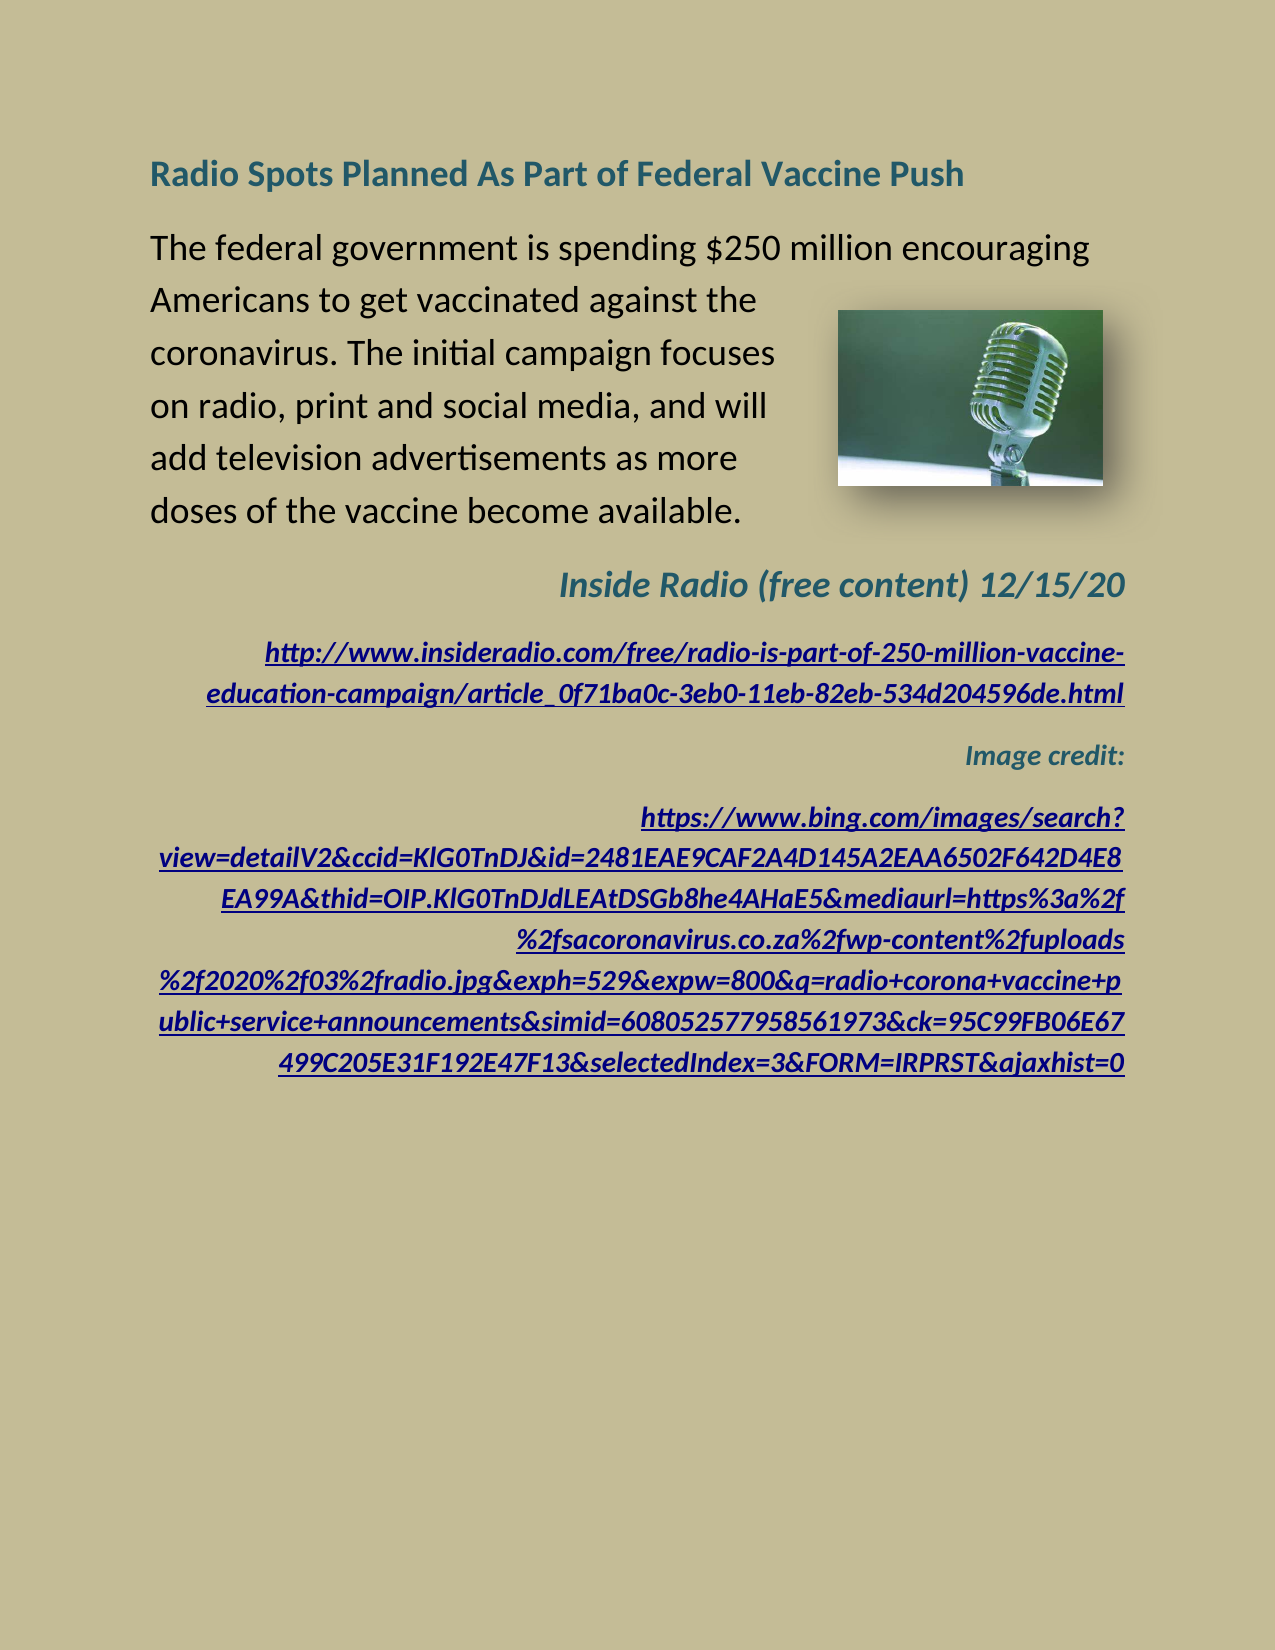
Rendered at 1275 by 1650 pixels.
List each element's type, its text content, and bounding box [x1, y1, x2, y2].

text Radio Spots Planned As Part of Federal Vaccine Push [150, 150, 1125, 196]
text https://www.bing.com/images/search?view=detailV2&ccid=KlG0TnDJ&id=2481EAE9CAF2A4D145A2EAA6502F642D4E8EA99A&thid=OIP.KlG0TnDJdLEAtDSGb8he4AHaE5&mediaurl=https%3a%2f%2fsacoronavirus.co.za%2fwp-content%2fuploads%2f2020%2f03%2fradio.jpg&exph=529&expw=800&q=radio+corona+vaccine+public+service+announcements&simid=608052577958561973&ck=95C99FB06E67499C205E31F192E47F13&selectedIndex=3&FORM=IRPRST&ajaxhist=0 [150, 799, 1125, 1080]
text Image credit: [150, 737, 1125, 772]
text http://www.insideradio.com/free/radio-is-part-of-250-million-vaccine-education-campaign/article_0f71ba0c-3eb0-11eb-82eb-534d204596de.html [150, 634, 1125, 711]
text The federal government is spending $250 million encouraging Americans to get vaccinated against the coronavirus. The initial campaign focuses on radio, print and social media, and will add television advertisements as more doses of the vaccine become available. [150, 223, 1125, 533]
text Inside Radio (free content) 12/15/20 [150, 561, 1125, 606]
